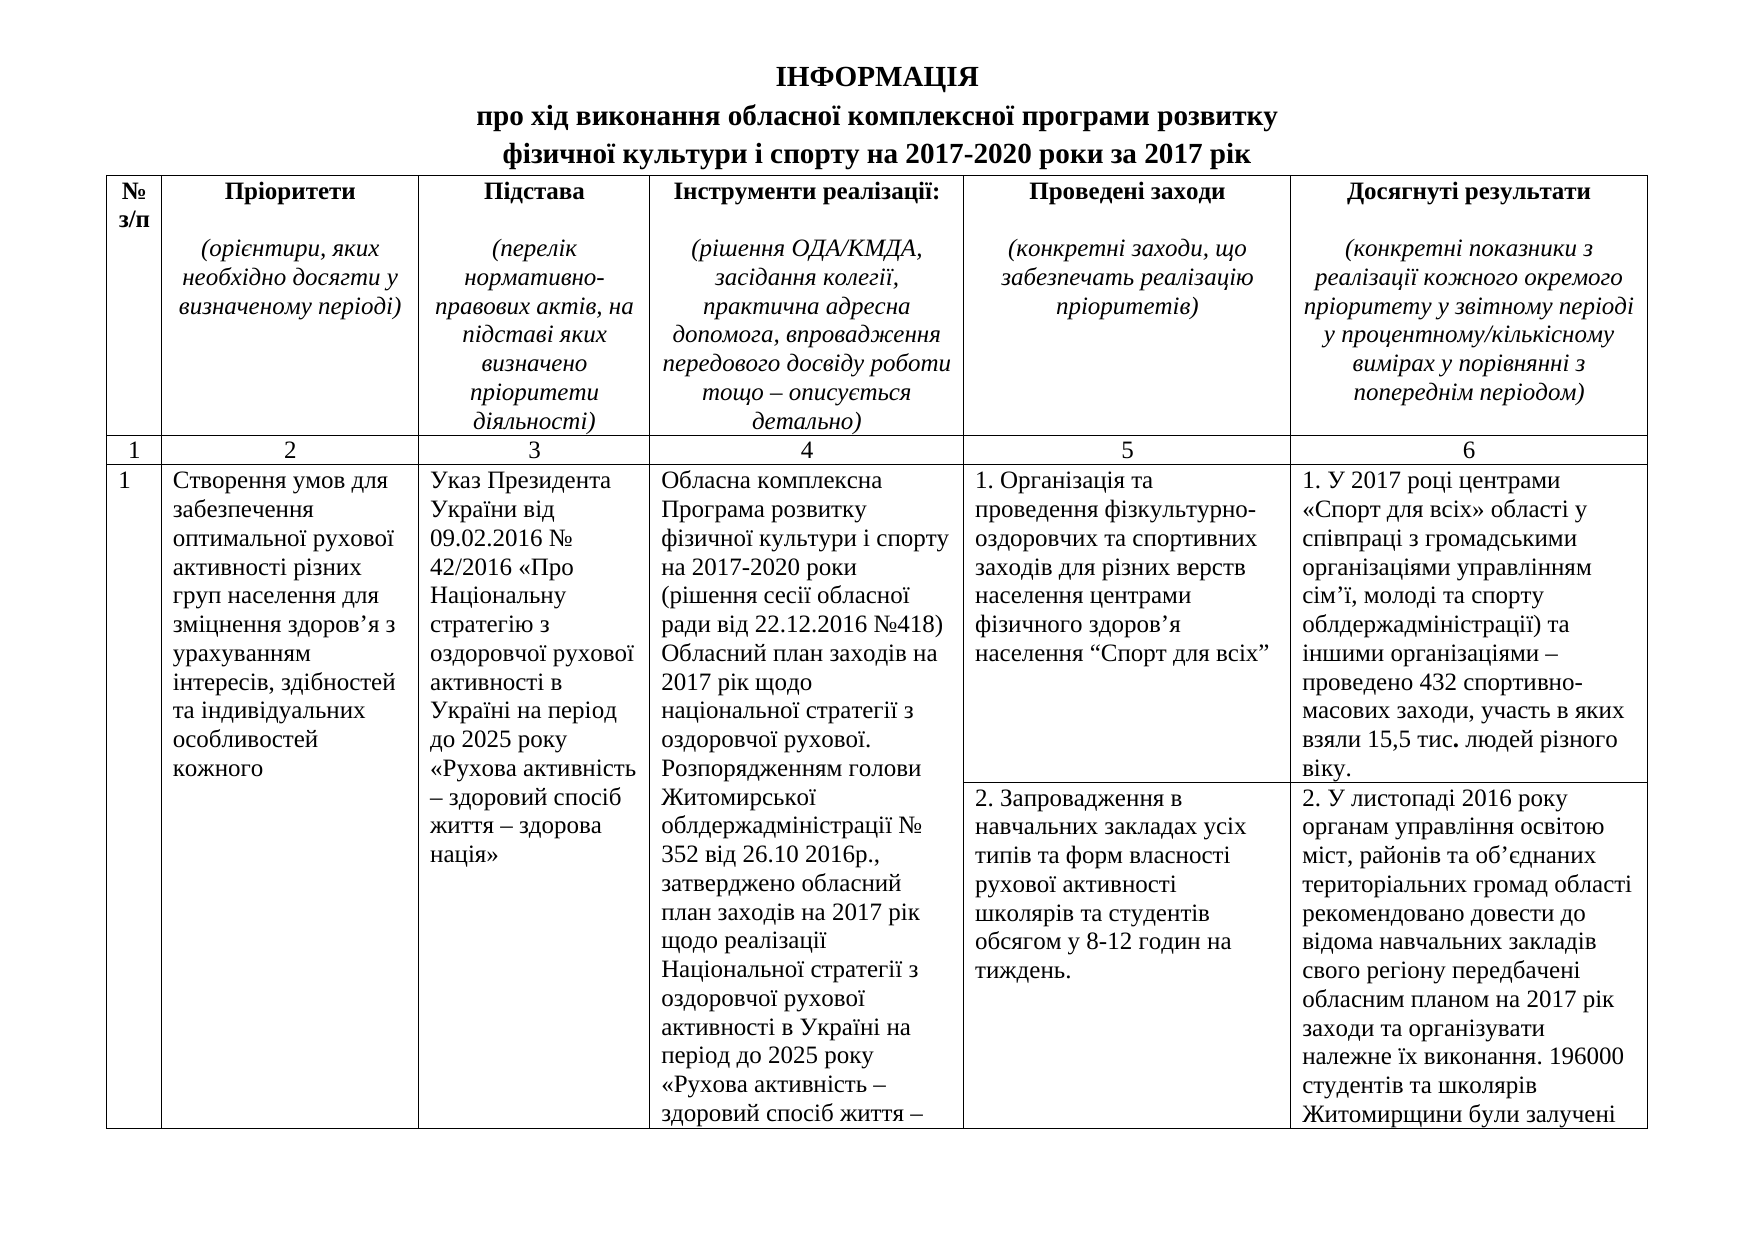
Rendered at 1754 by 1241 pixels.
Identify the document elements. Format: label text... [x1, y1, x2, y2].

table_header Проведені заходи (конкретні заходи, що забезпечать реалізацію пріоритетів) [964, 176, 1290, 434]
table_cell 4 [650, 436, 963, 464]
text ІНФОРМАЦІЯ [118, 59, 1636, 93]
table_cell Указ Президента України від 09.02.2016 № 42/2016 «Про Національну стратегію з оздоровчої рухової активності в Україні на період до 2025 року «Рухова активність – здоровий спосіб життя – здорова нація» [419, 465, 649, 1128]
table_cell Обласна комплексна Програма розвитку фізичної культури і спорту на 2017-2020 роки (рішення сесії обласної ради від 22.12.2016 №418) Обласний план заходів на 2017 рік щодо національної стратегії з оздоровчої рухової. Розпорядженням голови Житомирської облдержадміністрації № 352 від 26.10 2016р., затверджено обласний план заходів на 2017 рік щодо реалізації Національної стратегії з оздоровчої рухової активності в Україні на період до 2025 року «Рухова активність – здоровий спосіб життя – здорова нація». [650, 465, 963, 1128]
text про хід виконання обласної комплексної програми розвитку [118, 98, 1636, 131]
table_cell 3 [419, 436, 649, 464]
table_header Досягнуті результати (конкретні показники з реалізації кожного окремого пріоритету у звітному періоді у процентному/кількісному вимірах у порівнянні з попереднім періодом) [1291, 176, 1647, 434]
table_cell 2 [162, 436, 418, 464]
text фізичної культури і спорту на 2017-2020 роки за 2017 рік [118, 136, 1636, 170]
table_cell 6 [1291, 436, 1647, 464]
table_cell 5 [964, 436, 1290, 464]
table_header Підстава (перелік нормативно-правових актів, на підставі яких визначено пріоритети діяльності) [419, 176, 649, 434]
table_cell 1. Організація та проведення фізкультурно-оздоровчих та спортивних заходів для різних верств населення центрами фізичного здоров’я населення “Спорт для всіх” [964, 465, 1290, 782]
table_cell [1291, 783, 1647, 1128]
table_cell 1 [107, 436, 161, 464]
table_header № з/п [107, 176, 161, 434]
table_cell Створення умов для забезпечення оптимальної рухової активності різних груп населення для зміцнення здоров’я з урахуванням інтересів, здібностей та індивідуальних особливостей кожного [162, 465, 418, 1128]
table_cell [964, 783, 1290, 1128]
table_cell 1 [107, 465, 161, 1128]
table_header Інструменти реалізації: (рішення ОДА/КМДА, засідання колегії, практична адресна допомога, впровадження передового досвіду роботи тощо – описується детально) [650, 176, 963, 434]
table_cell 1. У 2017 році центрами «Спорт для всіх» області у співпраці з громадськими організаціями управлінням сім’ї, молоді та спорту облдержадміністрації) та іншими організаціями – проведено 432 спортивно-масових заходи, участь в яких взяли 15,5 тис. людей різного віку. [1291, 465, 1647, 782]
table_header Пріоритети (орієнтири, яких необхідно досягти у визначеному періоді) [162, 176, 418, 434]
